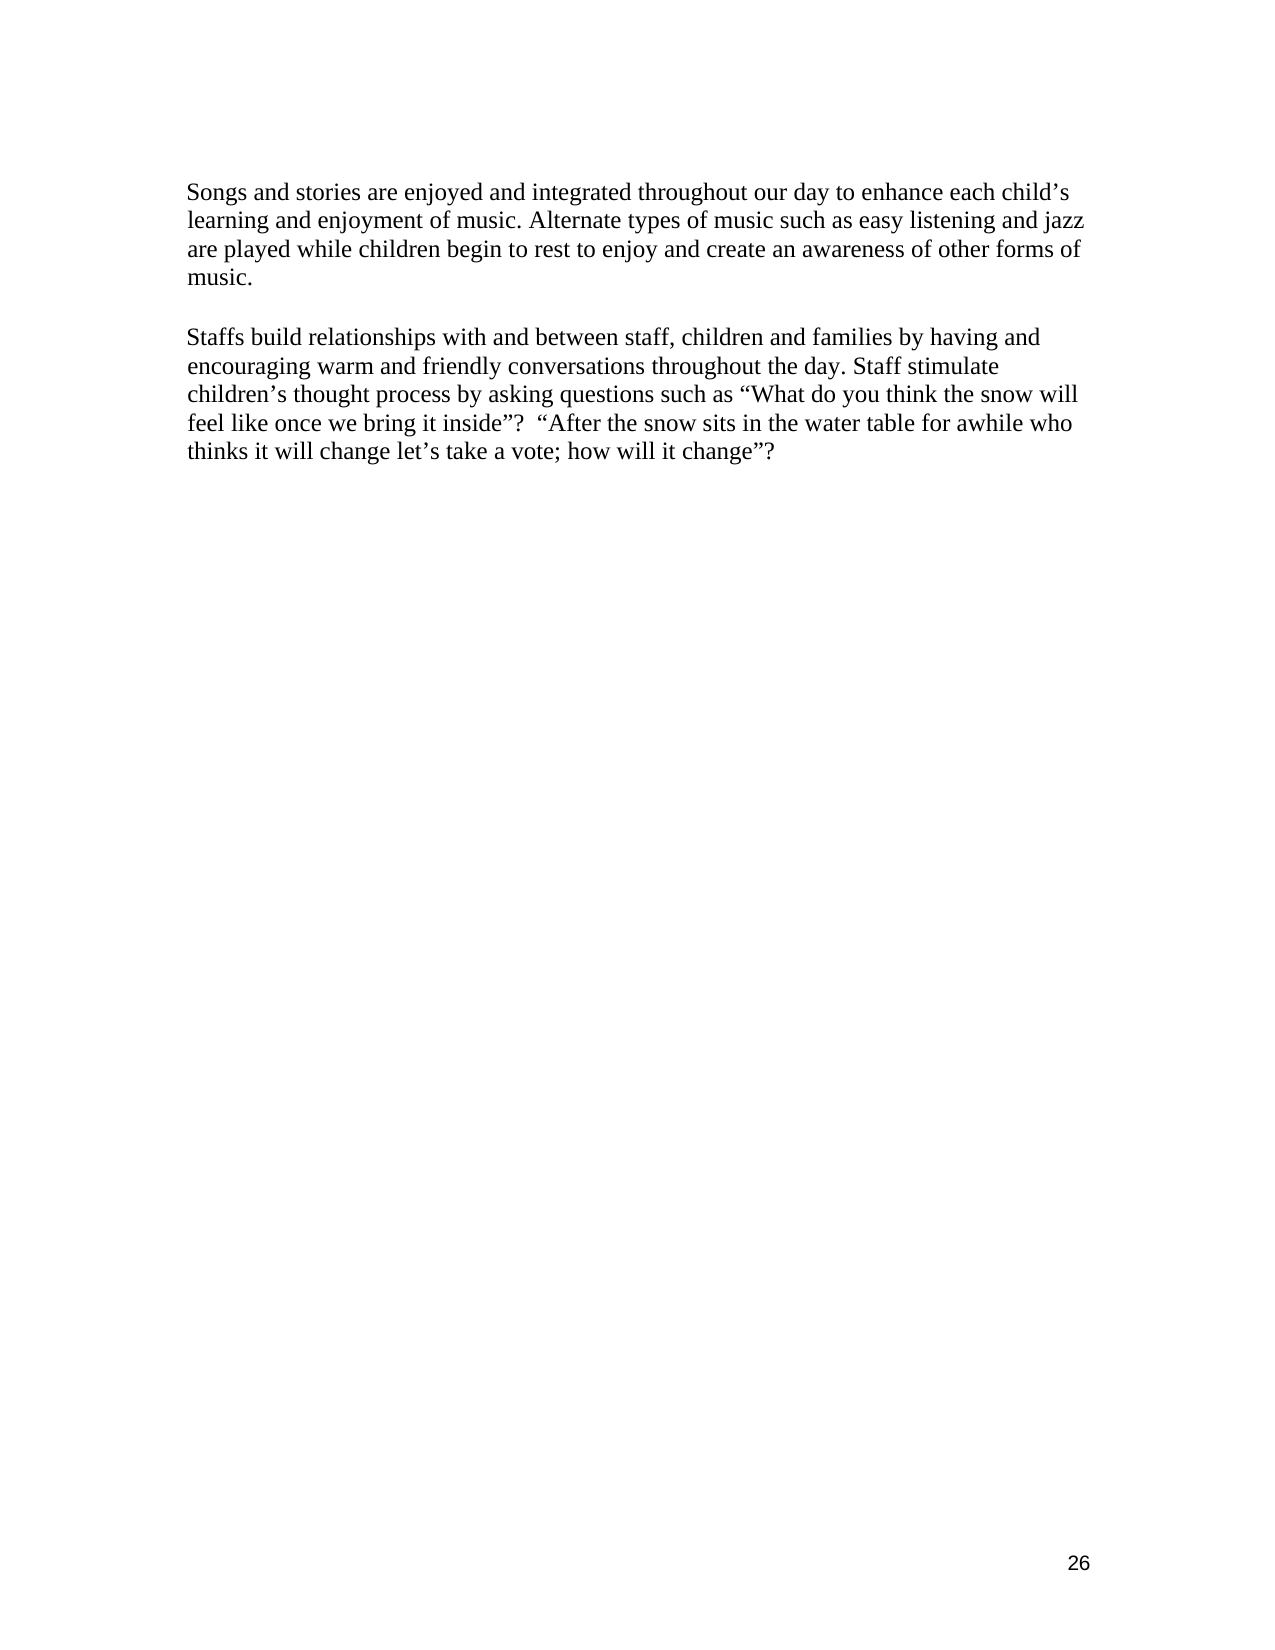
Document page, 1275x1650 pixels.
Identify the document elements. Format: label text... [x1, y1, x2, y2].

text Songs and stories are enjoyed and integrated throughout our day to enhance each child’s learning and enjoyment of music. Alternate types of music such as easy listening and jazz are played while children begin to rest to enjoy and create an awareness of other forms of music. [186, 177, 1088, 291]
text Staffs build relationships with and between staff, children and families by having and encouraging warm and friendly conversations throughout the day. Staff stimulate children’s thought process by asking questions such as “What do you think the snow will feel like once we bring it inside”? “After the snow sits in the water table for awhile who thinks it will change let’s take a vote; how will it change”? [186, 323, 1088, 465]
